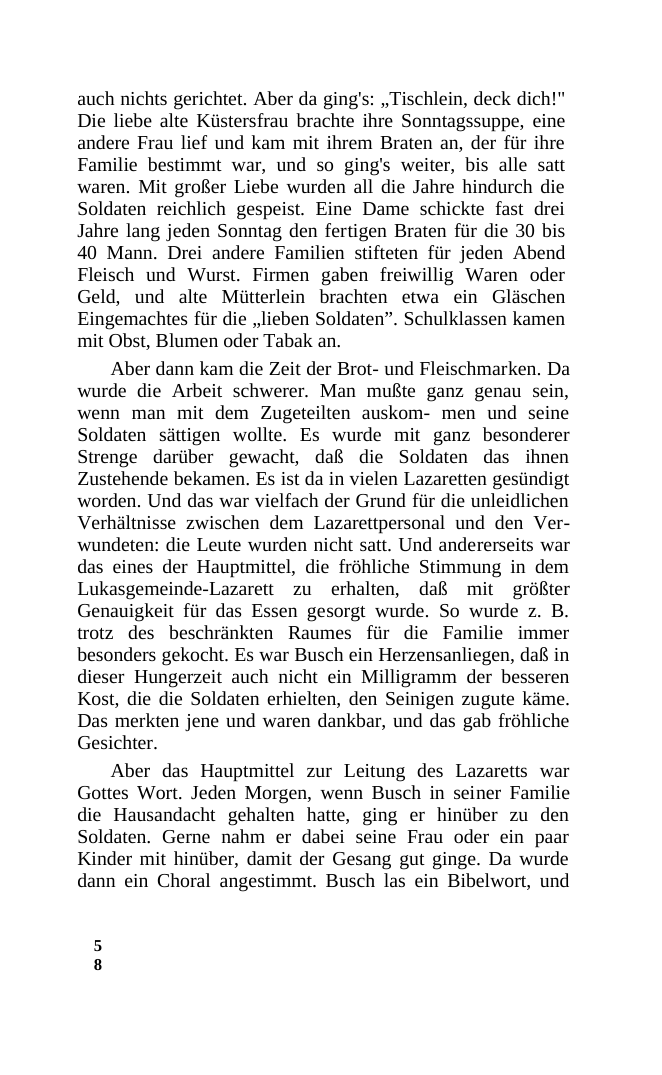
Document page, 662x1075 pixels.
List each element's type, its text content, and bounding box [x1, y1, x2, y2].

text Aber dann kam die Zeit der Brot- und Fleischmarken. Da wurde die Arbeit schwerer. Man mußte ganz genau sein, wenn man mit dem Zugeteilten auskom- men und seine Soldaten sättigen wollte. Es wurde mit ganz besonderer Strenge darüber gewacht, daß die Soldaten das ihnen Zustehende bekamen. Es ist da in vielen Lazaretten gesündigt worden. Und das war vielfach der Grund für die unleidlichen Verhältnisse zwischen dem Lazarettpersonal und den Verwundeten: die Leute wurden nicht satt. Und andererseits war das eines der Hauptmittel, die fröhliche Stimmung in dem Lukasgemeinde-Lazarett zu erhalten, daß mit größter Genauigkeit für das Essen gesorgt wurde. So wurde z. B. trotz des beschränkten Raumes für die Familie immer besonders gekocht. Es war Busch ein Herzensanliegen, daß in dieser Hungerzeit auch nicht ein Milligramm der besseren Kost, die die Soldaten erhielten, den Seinigen zugute käme. Das merkten jene und waren dankbar, und das gab fröhliche Gesichter. [77, 358, 570, 754]
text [77, 88, 566, 352]
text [77, 760, 570, 892]
